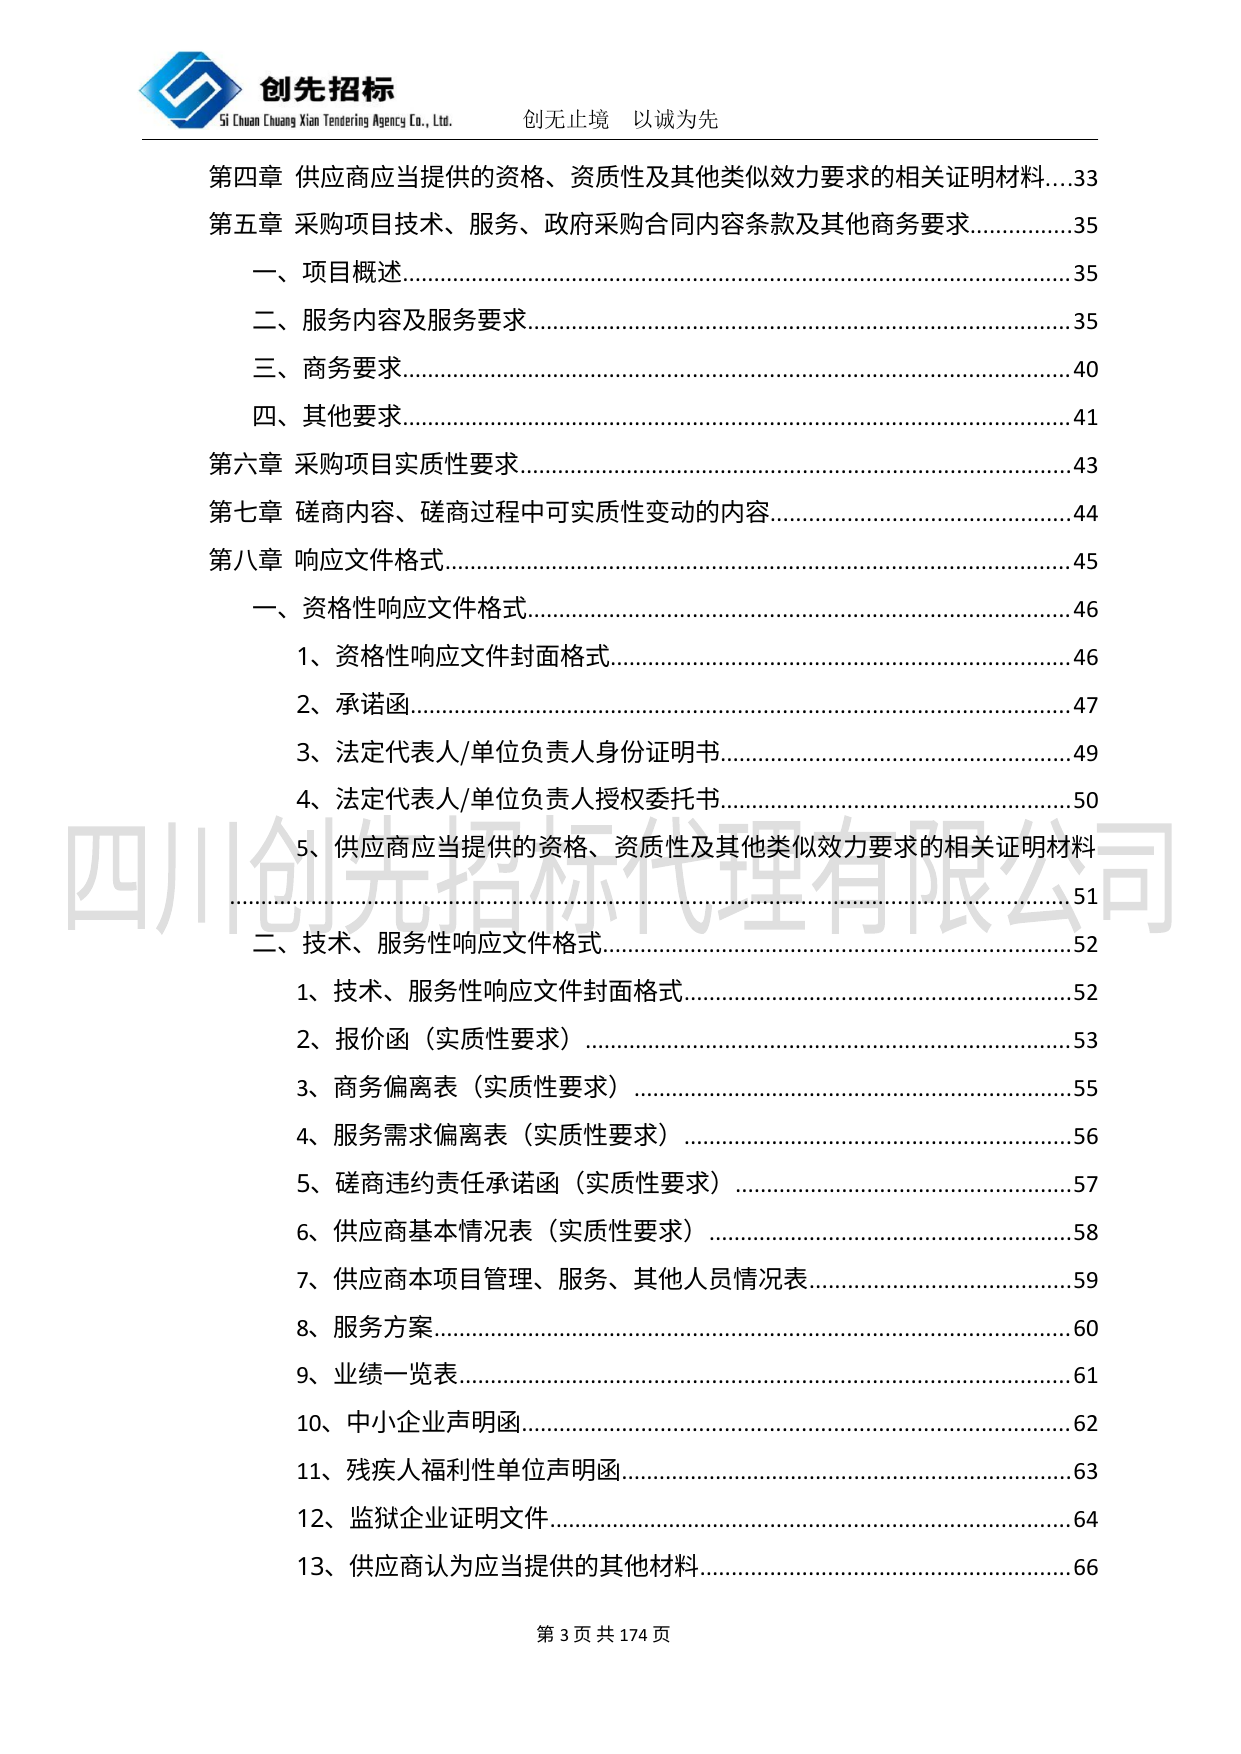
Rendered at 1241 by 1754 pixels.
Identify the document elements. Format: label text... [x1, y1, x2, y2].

text 第六章 采购项目实质性要求 43 [142, 435, 1098, 483]
text 一、资格性响应文件格式 46 [186, 579, 1098, 627]
text 第五章 采购项目技术、服务、政府采购合同内容条款及其他商务要求 35 [142, 196, 1098, 243]
text 1、技术、服务性响应文件封面格式 52 [229, 962, 1098, 1010]
text 四、其他要求 41 [186, 387, 1098, 435]
text 三、商务要求 40 [186, 339, 1098, 387]
text 9、业绩一览表 61 [229, 1346, 1098, 1393]
text 4、服务需求偏离表（实质性要求） 56 [229, 1106, 1098, 1154]
text 4、法定代表人/单位负责人授权委托书 50 [229, 771, 1098, 818]
text 13、供应商认为应当提供的其他材料 66 [229, 1537, 1098, 1585]
text 6、供应商基本情况表（实质性要求） 58 [229, 1202, 1098, 1250]
text 12、监狱企业证明文件 64 [229, 1489, 1098, 1537]
text 第四章 供应商应当提供的资格、资质性及其他类似效力要求的相关证明材料 33 [142, 148, 1098, 196]
text 一、项目概述 35 [186, 243, 1098, 291]
text 5、磋商违约责任承诺函（实质性要求） 57 [229, 1154, 1098, 1202]
text 1、资格性响应文件封面格式 46 [229, 627, 1098, 675]
text 3、法定代表人/单位负责人身份证明书 49 [229, 723, 1098, 771]
text 二、技术、服务性响应文件格式 52 [186, 914, 1098, 962]
text 11、残疾人福利性单位声明函 63 [229, 1441, 1098, 1489]
text 二、服务内容及服务要求 35 [186, 291, 1098, 339]
text 2、承诺函 47 [229, 675, 1098, 723]
picture [136, 49, 454, 130]
text 5、供应商应当提供的资格、资质性及其他类似效力要求的相关证明材料 51 [229, 818, 1098, 914]
text 第八章 响应文件格式 45 [142, 531, 1098, 579]
text 2、报价函（实质性要求） 53 [229, 1010, 1098, 1058]
text 8、服务方案 60 [229, 1298, 1098, 1346]
text 10、中小企业声明函 62 [229, 1393, 1098, 1441]
text 第七章 磋商内容、磋商过程中可实质性变动的内容 44 [142, 483, 1098, 531]
text 3、商务偏离表（实质性要求） 55 [229, 1058, 1098, 1106]
text 7、供应商本项目管理、服务、其他人员情况表 59 [229, 1250, 1098, 1298]
